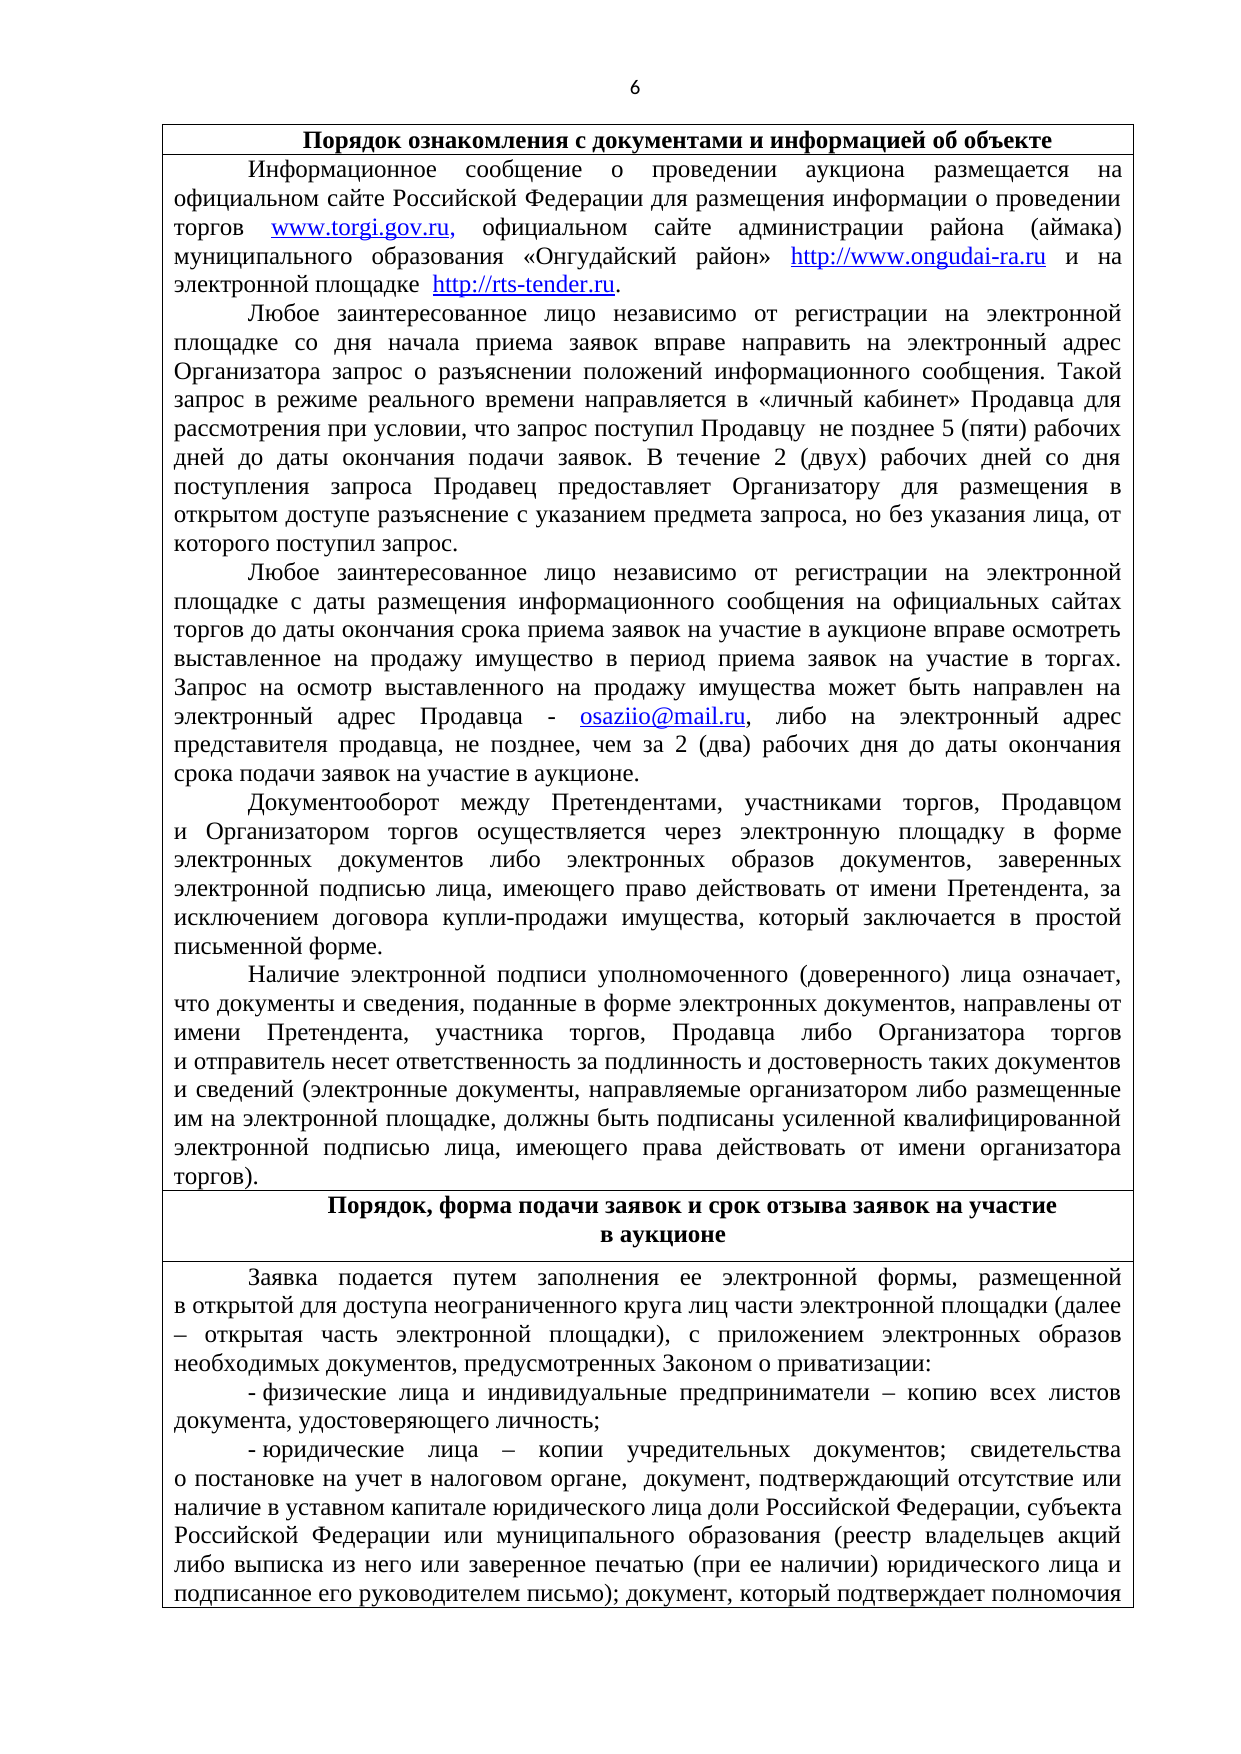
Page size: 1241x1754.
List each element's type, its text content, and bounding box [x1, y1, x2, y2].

table_cell Порядок, форма подачи заявок и срок отзыва заявок на участие в аукционе [163, 1191, 1133, 1261]
table_cell Порядок ознакомления с документами и информацией об объекте [163, 125, 1133, 153]
table_cell Информационное сообщение о проведении аукциона размещается на официальном сайте Российской Федерации для размещения информации о проведении торгов www.torgi.gov.ru, официальном сайте администрации района (аймака) муниципального образования «Онгудайский район» http://www.ongudai-ra.ru и на электронной площадке http://rts-tender.ru. Любое заинтересованное лицо независимо от регистрации на электронной площадке со дня начала приема заявок вправе направить на электронный адрес Организатора запрос о разъяснении положений информационного сообщения. Такой запрос в режиме реального времени направляется в «личный кабинет» Продавца для рассмотрения при условии, что запрос поступил Продавцу не позднее 5 (пяти) рабочих дней до даты окончания подачи заявок. В течение 2 (двух) рабочих дней со дня поступления запроса Продавец предоставляет Организатору для размещения в открытом доступе разъяснение с указанием предмета запроса, но без указания лица, от которого поступил запрос. Любое заинтересованное лицо независимо от регистрации на электронной площадке с даты размещения информационного сообщения на официальных сайтах торгов до даты окончания срока приема заявок на участие в аукционе вправе осмотреть выставленное на продажу имущество в период приема заявок на участие в торгах. Запрос на осмотр выставленного на продажу имущества может быть направлен на электронный адрес Продавца - osaziio@mail.ru, либо на электронный адрес представителя продавца, не позднее, чем за 2 (два) рабочих дня до даты окончания срока подачи заявок на участие в аукционе. Документооборот между Претендентами, участниками торгов, Продавцом и Организатором торгов осуществляется через электронную площадку в форме электронных документов либо электронных образов документов, заверенных электронной подписью лица, имеющего право действовать от имени Претендента, за исключением договора купли-продажи имущества, который заключается в простой письменной форме. Наличие электронной подписи уполномоченного (доверенного) лица означает, что документы и сведения, поданные в форме электронных документов, направлены от имени Претендента, участника торгов, Продавца либо Организатора торгов и отправитель несет ответственность за подлинность и достоверность таких документов и сведений (электронные документы, направляемые организатором либо размещенные им на электронной площадке, должны быть подписаны усиленной квалифицированной электронной подписью лица, имеющего права действовать от имени организатора торгов). [163, 155, 1133, 1189]
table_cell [163, 1262, 1133, 1607]
